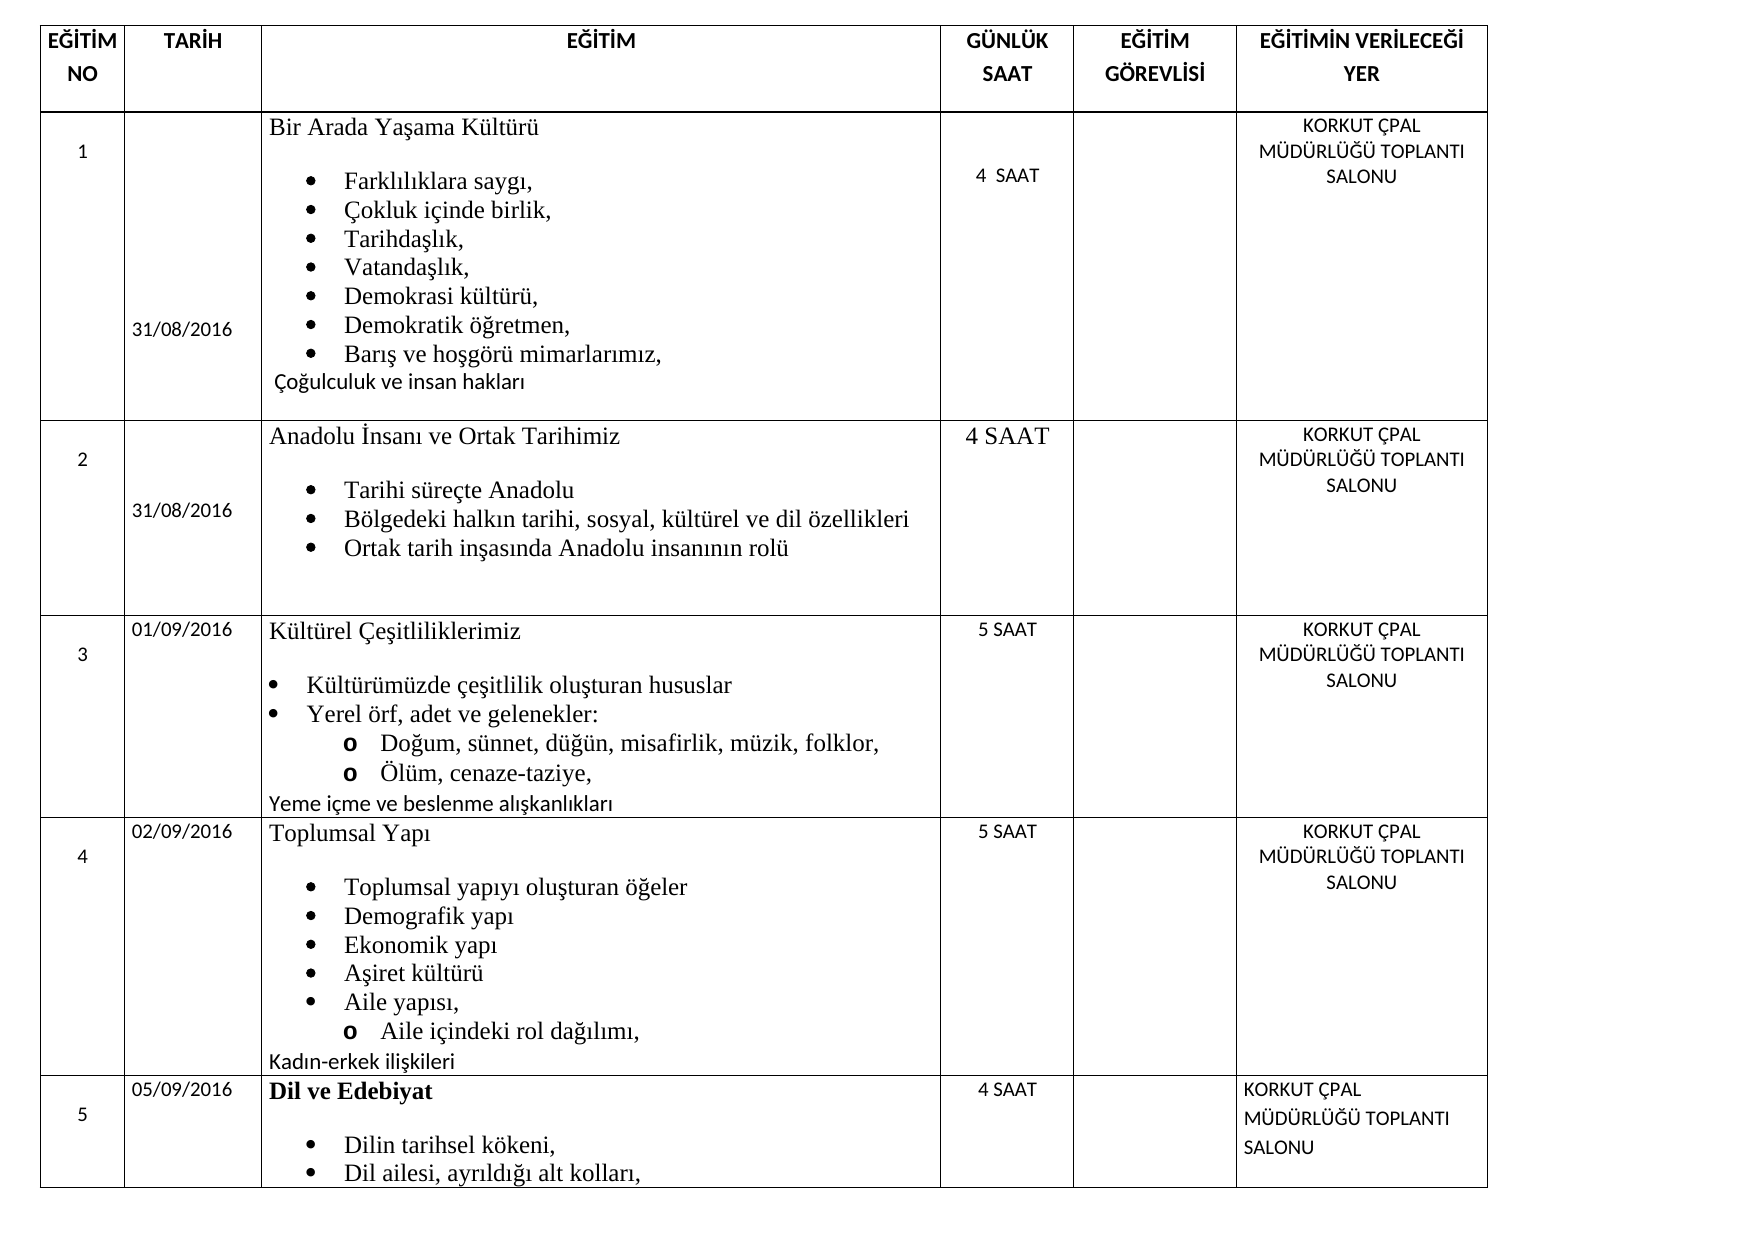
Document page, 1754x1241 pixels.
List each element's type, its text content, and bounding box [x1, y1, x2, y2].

table_cell [1074, 1076, 1236, 1187]
table_header EĞİTİM [262, 26, 940, 111]
table_header TARİH [125, 26, 261, 111]
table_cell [1237, 1076, 1487, 1187]
table_cell Anadolu İnsanı ve Ortak Tarihimiz Tarihi süreçte Anadolu Bölgedeki halkın tarihi, sosyal, kültürel ve dil özellikleri Ortak tarih inşasında Anadolu insanının rolü [262, 421, 940, 615]
table_cell 2 [41, 421, 124, 615]
table_cell 5 [41, 1076, 124, 1187]
table_cell KORKUT ÇPAL MÜDÜRLÜĞÜ TOPLANTI SALONU [1237, 616, 1487, 817]
table_header GÜNLÜK SAAT [941, 26, 1073, 111]
table_cell 31/08/2016 [125, 421, 261, 615]
table_cell 05/09/2016 [125, 1076, 261, 1187]
table_cell KORKUT ÇPAL MÜDÜRLÜĞÜ TOPLANTI SALONU [1237, 113, 1487, 420]
table_header EĞİTİMİN VERİLECEĞİ YER [1237, 26, 1487, 111]
table_cell Bir Arada Yaşama Kültürü Farklılıklara saygı, Çokluk içinde birlik, Tarihdaşlık, Vatandaşlık, Demokrasi kültürü, Demokratik öğretmen, Barış ve hoşgörü mimarlarımız, Çoğulculuk ve insan hakları [262, 113, 940, 420]
table_header EĞİTİM NO [41, 26, 124, 111]
table_cell 4 SAAT [941, 1076, 1073, 1187]
table_cell [1074, 616, 1236, 817]
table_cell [262, 1076, 940, 1187]
table_cell 3 [41, 616, 124, 817]
table_cell [1074, 113, 1236, 420]
table_cell 4 SAAT [941, 421, 1073, 615]
table_cell [1074, 818, 1236, 1075]
table_cell [1074, 421, 1236, 615]
table_cell 02/09/2016 [125, 818, 261, 1075]
table_cell 4 SAAT [941, 113, 1073, 420]
table_cell Kültürel Çeşitliliklerimiz Kültürümüzde çeşitlilik oluşturan hususlar Yerel örf, adet ve gelenekler: Doğum, sünnet, düğün, misafirlik, müzik, folklor, Ölüm, cenaze-taziye, Yeme içme ve beslenme alışkanlıkları [262, 616, 940, 817]
table_cell 5 SAAT [941, 616, 1073, 817]
table_cell 1 [41, 113, 124, 420]
table_cell KORKUT ÇPAL MÜDÜRLÜĞÜ TOPLANTI SALONU [1237, 421, 1487, 615]
table_cell 5 SAAT [941, 818, 1073, 1075]
table_cell Toplumsal Yapı Toplumsal yapıyı oluşturan öğeler Demografik yapı Ekonomik yapı Aşiret kültürü Aile yapısı, Aile içindeki rol dağılımı, Kadın-erkek ilişkileri [262, 818, 940, 1075]
table_cell 31/08/2016 [125, 113, 261, 420]
table_cell 01/09/2016 [125, 616, 261, 817]
table_cell KORKUT ÇPAL MÜDÜRLÜĞÜ TOPLANTI SALONU [1237, 818, 1487, 1075]
table_cell 4 [41, 818, 124, 1075]
table_header EĞİTİM GÖREVLİSİ [1074, 26, 1236, 111]
